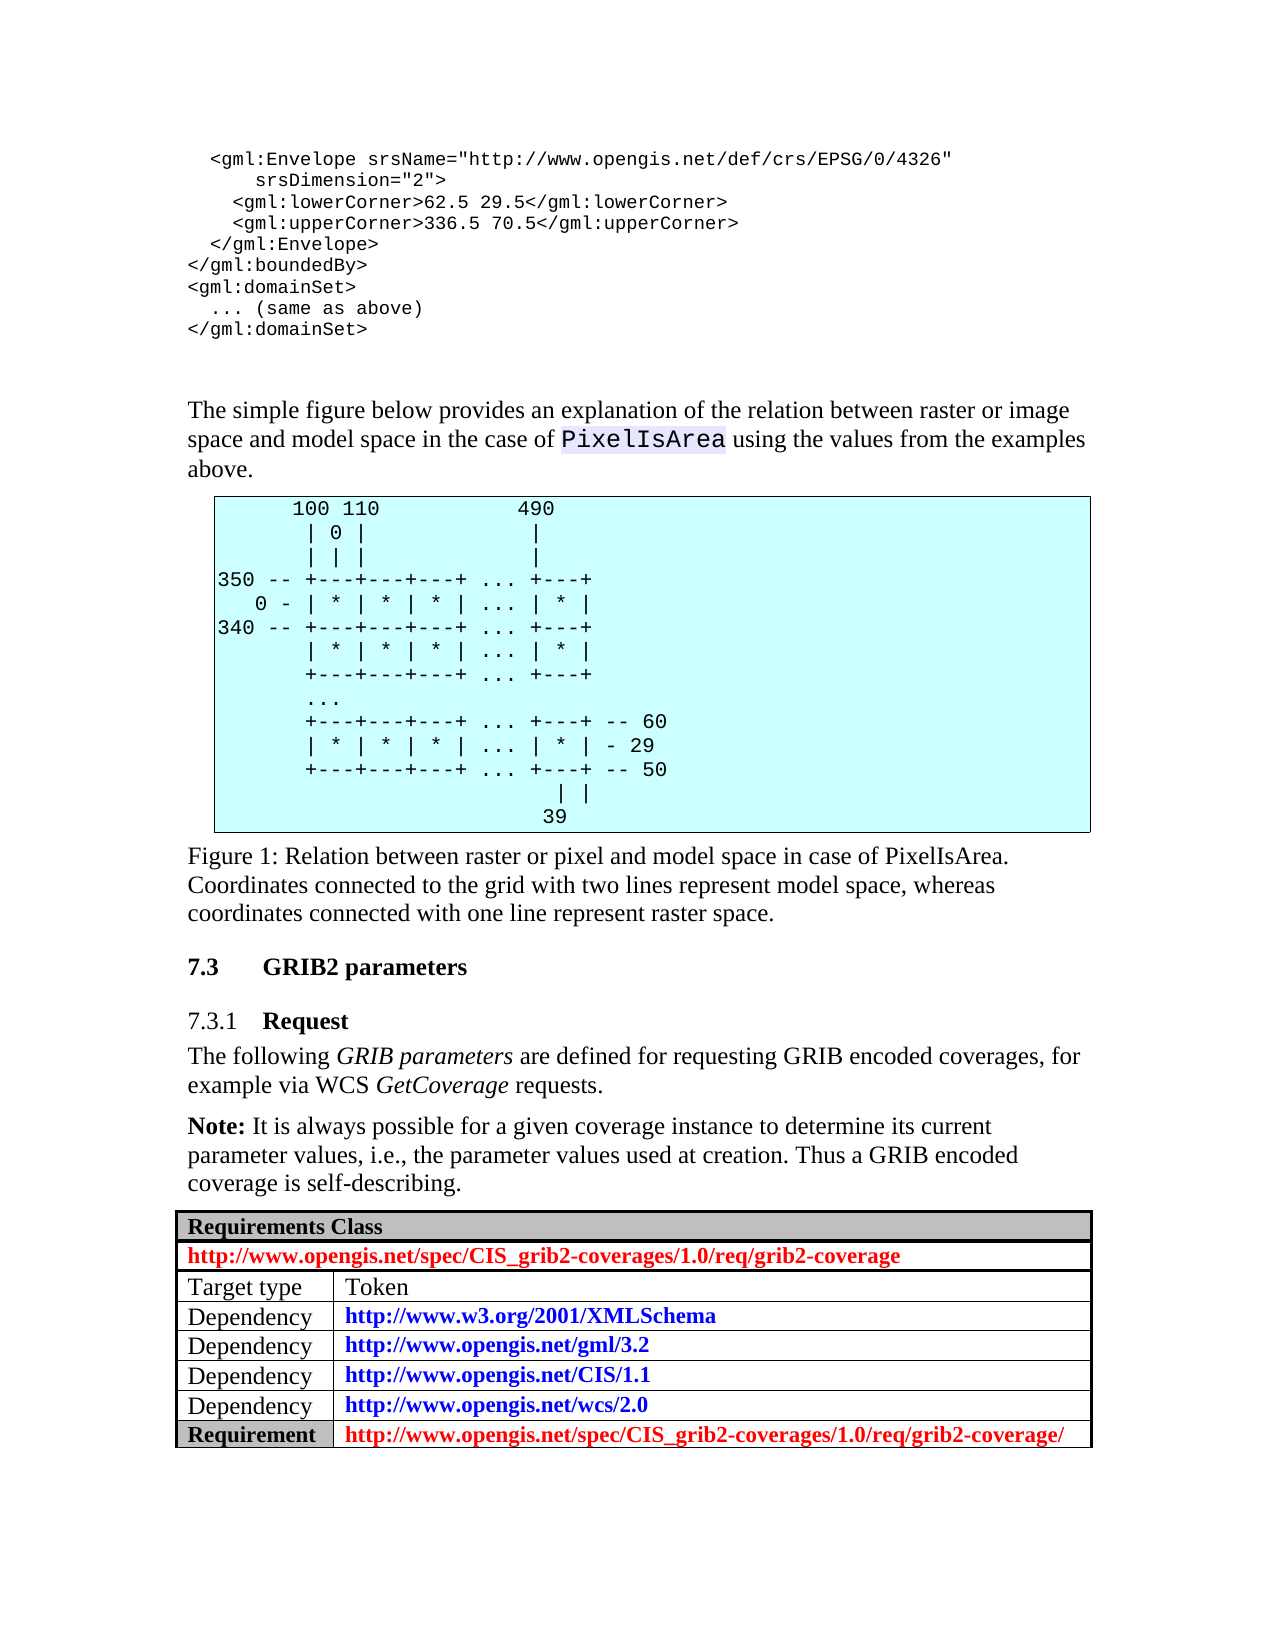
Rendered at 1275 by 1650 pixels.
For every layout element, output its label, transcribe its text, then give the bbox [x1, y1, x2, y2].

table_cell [334, 1421, 1090, 1447]
table_cell Dependency [178, 1391, 333, 1420]
text </gml:Envelope> [187, 235, 1087, 256]
table_header Requirements Class [178, 1213, 1090, 1239]
table_cell http://www.w3.org/2001/XMLSchema [334, 1302, 1090, 1330]
text <gml:domainSet> [187, 277, 1087, 299]
table_cell Target type [178, 1272, 333, 1301]
table_cell Dependency [178, 1331, 333, 1360]
text <gml:lowerCorner>62.5 29.5</gml:lowerCorner> [187, 192, 1087, 214]
table_cell http://www.opengis.net/CIS/1.1 [334, 1361, 1090, 1390]
text The simple figure below provides an explanation of the relation between raster or image space and model space in the case of PixelIsArea using the values from the examples above. [187, 395, 1087, 483]
text </gml:boundedBy> [187, 256, 1087, 277]
table_cell http://www.opengis.net/wcs/2.0 [334, 1391, 1090, 1420]
subtitle Request [187, 1006, 1087, 1035]
text The following GRIB parameters are defined for requesting GRIB encoded coverages, for example via WCS GetCoverage requests. [187, 1041, 1087, 1098]
table_cell Requirement [178, 1421, 333, 1447]
table_cell Dependency [178, 1302, 333, 1330]
text ... (same as above) [187, 299, 1087, 320]
text 100 110 490 | 0 | | | | | | 350 -- +---+---+---+ ... +---+ 0 - | * | * | * | ... | * | 340 -- +---+---+---+ ... +---+ | * | * | * | ... | * | +---+---+---+ ... +---+ ... +---+---+---+ ... +---+ -- 60 | * | * | * | ... | * | - 29 +---+---+---+ ... +---+ -- 50 | | 39 [215, 497, 1090, 832]
subtitle GRIB2 parameters [187, 952, 1087, 981]
table_cell http://www.opengis.net/spec/CIS_grib2-coverages/1.0/req/grib2-coverage [178, 1243, 1090, 1269]
text Note: It is always possible for a given coverage instance to determine its current parameter values, i.e., the parameter values used at creation. Thus a GRIB encoded coverage is self-describing. [187, 1111, 1087, 1197]
text Figure 1: Relation between raster or pixel and model space in case of PixelIsArea. Coordinates connected to the grid with two lines represent model space, whereas coordinates connected with one line represent raster space. [187, 841, 1087, 927]
table_cell Token [334, 1272, 1090, 1301]
table_cell Dependency [178, 1361, 333, 1390]
text <gml:Envelope srsName="http://www.opengis.net/def/crs/EPSG/0/4326" [187, 150, 1087, 171]
table_cell http://www.opengis.net/gml/3.2 [334, 1331, 1090, 1360]
text srsDimension="2"> [187, 171, 1087, 192]
text </gml:domainSet> [187, 320, 1087, 341]
text <gml:upperCorner>336.5 70.5</gml:upperCorner> [187, 214, 1087, 235]
